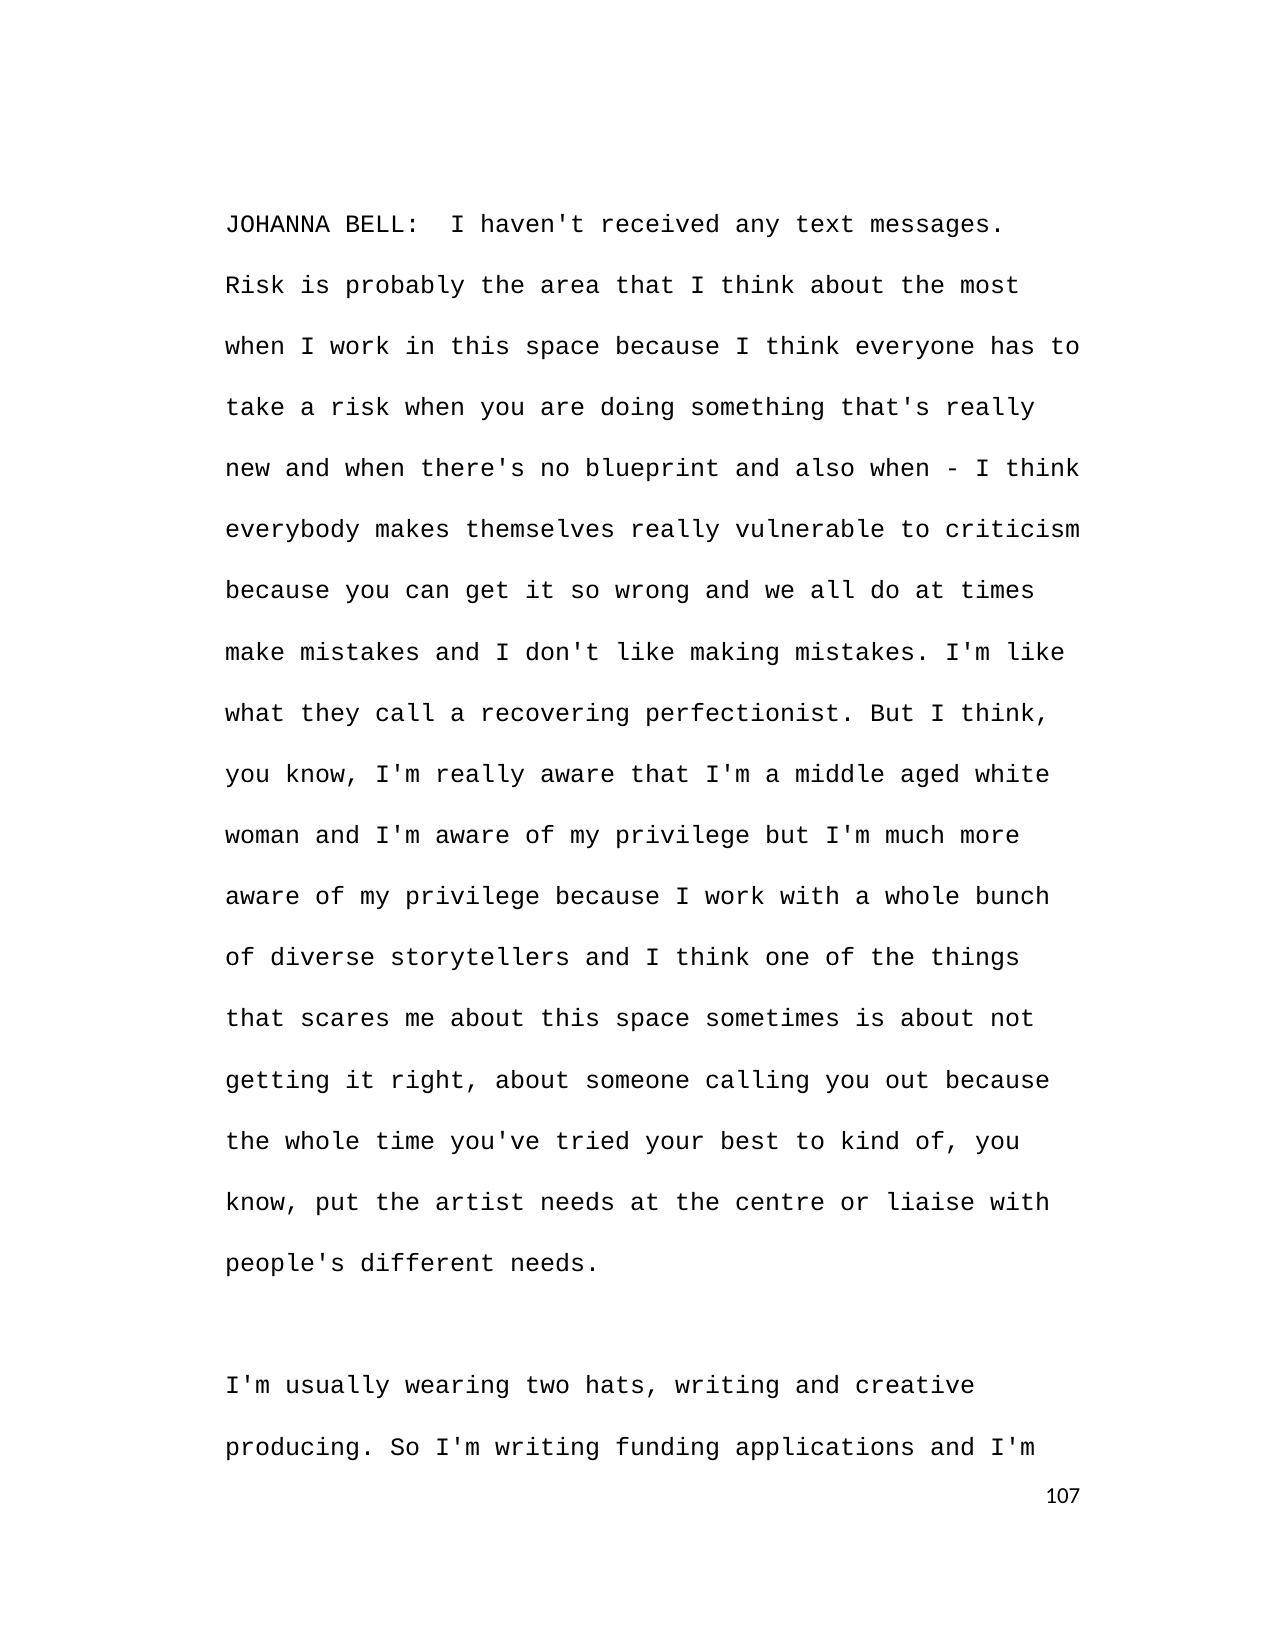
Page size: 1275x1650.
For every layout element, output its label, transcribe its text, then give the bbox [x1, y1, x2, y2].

text JOHANNA BELL: I haven't received any text messages. Risk is probably the area that I think about the most when I work in this space because I think everyone has to take a risk when you are doing something that's really new and when there's no blueprint and also when - I think everybody makes themselves really vulnerable to criticism because you can get it so wrong and we all do at times make mistakes and I don't like making mistakes. I'm like what they call a recovering perfectionist. But I think, you know, I'm really aware that I'm a middle aged white woman and I'm aware of my privilege but I'm much more aware of my privilege because I work with a whole bunch of diverse storytellers and I think one of the things that scares me about this space sometimes is about not getting it right, about someone calling you out because the whole time you've tried your best to kind of, you know, put the artist needs at the centre or liaise with people's different needs. [225, 211, 1080, 1279]
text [225, 1373, 1080, 1462]
